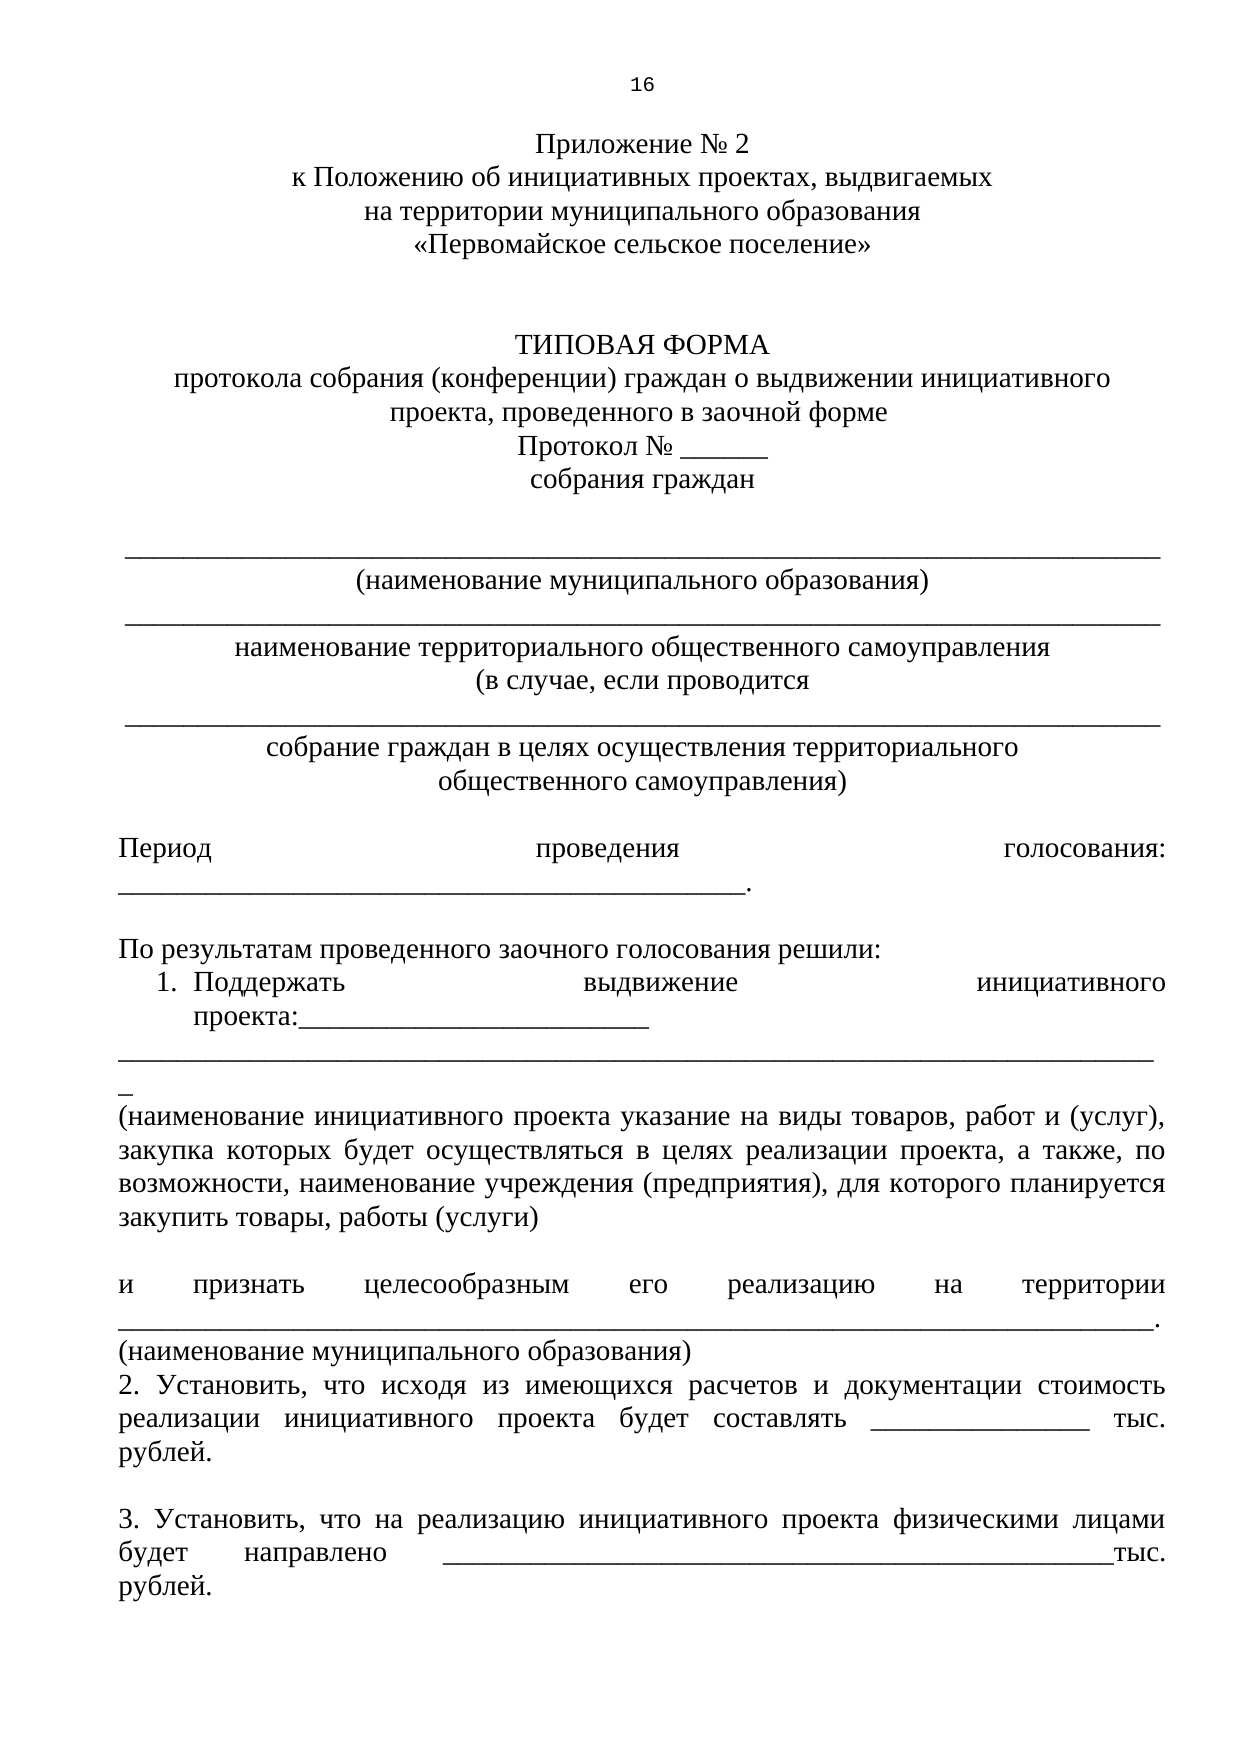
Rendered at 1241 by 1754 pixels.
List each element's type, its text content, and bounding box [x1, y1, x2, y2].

text 2. Установить, что исходя из имеющихся расчетов и документации стоимость реализации инициативного проекта будет составлять _______________ тыс. рублей. [118, 1367, 1167, 1467]
text По результатам проведенного заочного голосования решили: [118, 931, 1167, 964]
text «Первомайское сельское поселение» [118, 226, 1167, 260]
text _______________________________________________________________________ [118, 696, 1167, 729]
text протокола собрания (конференции) граждан о выдвижении инициативного проекта, проведенного в заочной форме Протокол № ______ [118, 361, 1167, 461]
text и признать целесообразным его реализацию на территории _______________________________________________________________________. [118, 1266, 1167, 1333]
text на территории муниципального образования [118, 193, 1167, 226]
text ТИПОВАЯ ФОРМА [118, 327, 1167, 361]
text Период проведения голосования: ___________________________________________. [118, 830, 1167, 897]
text (наименование инициативного проекта указание на виды товаров, работ и (услуг), закупка которых будет осуществляться в целях реализации проекта, а также, по возможности, наименование учреждения (предприятия), для которого планируется закупить товары, работы (услуги) [118, 1098, 1167, 1233]
text собрания граждан [118, 461, 1167, 495]
text к Положению об инициативных проектах, выдвигаемых [118, 159, 1167, 193]
text (наименование муниципального образования) [118, 1333, 1167, 1367]
text наименование территориального общественного самоуправления [118, 629, 1167, 662]
text собрание граждан в целях осуществления территориального [118, 729, 1167, 763]
text 3. Установить, что на реализацию инициативного проекта физическими лицами будет направлено ______________________________________________тыс. рублей. [118, 1501, 1167, 1602]
text Приложение № 2 [118, 126, 1167, 159]
text _______________________________________________________________________ [118, 528, 1167, 562]
list Поддержать выдвижение инициативного проекта:________________________ [156, 964, 1167, 1031]
text общественного самоуправления) [118, 763, 1167, 797]
text (в случае, если проводится [118, 662, 1167, 696]
text _______________________________________________________________________ [118, 595, 1167, 629]
text ________________________________________________________________________ [118, 1031, 1167, 1098]
text (наименование муниципального образования) [118, 562, 1167, 595]
